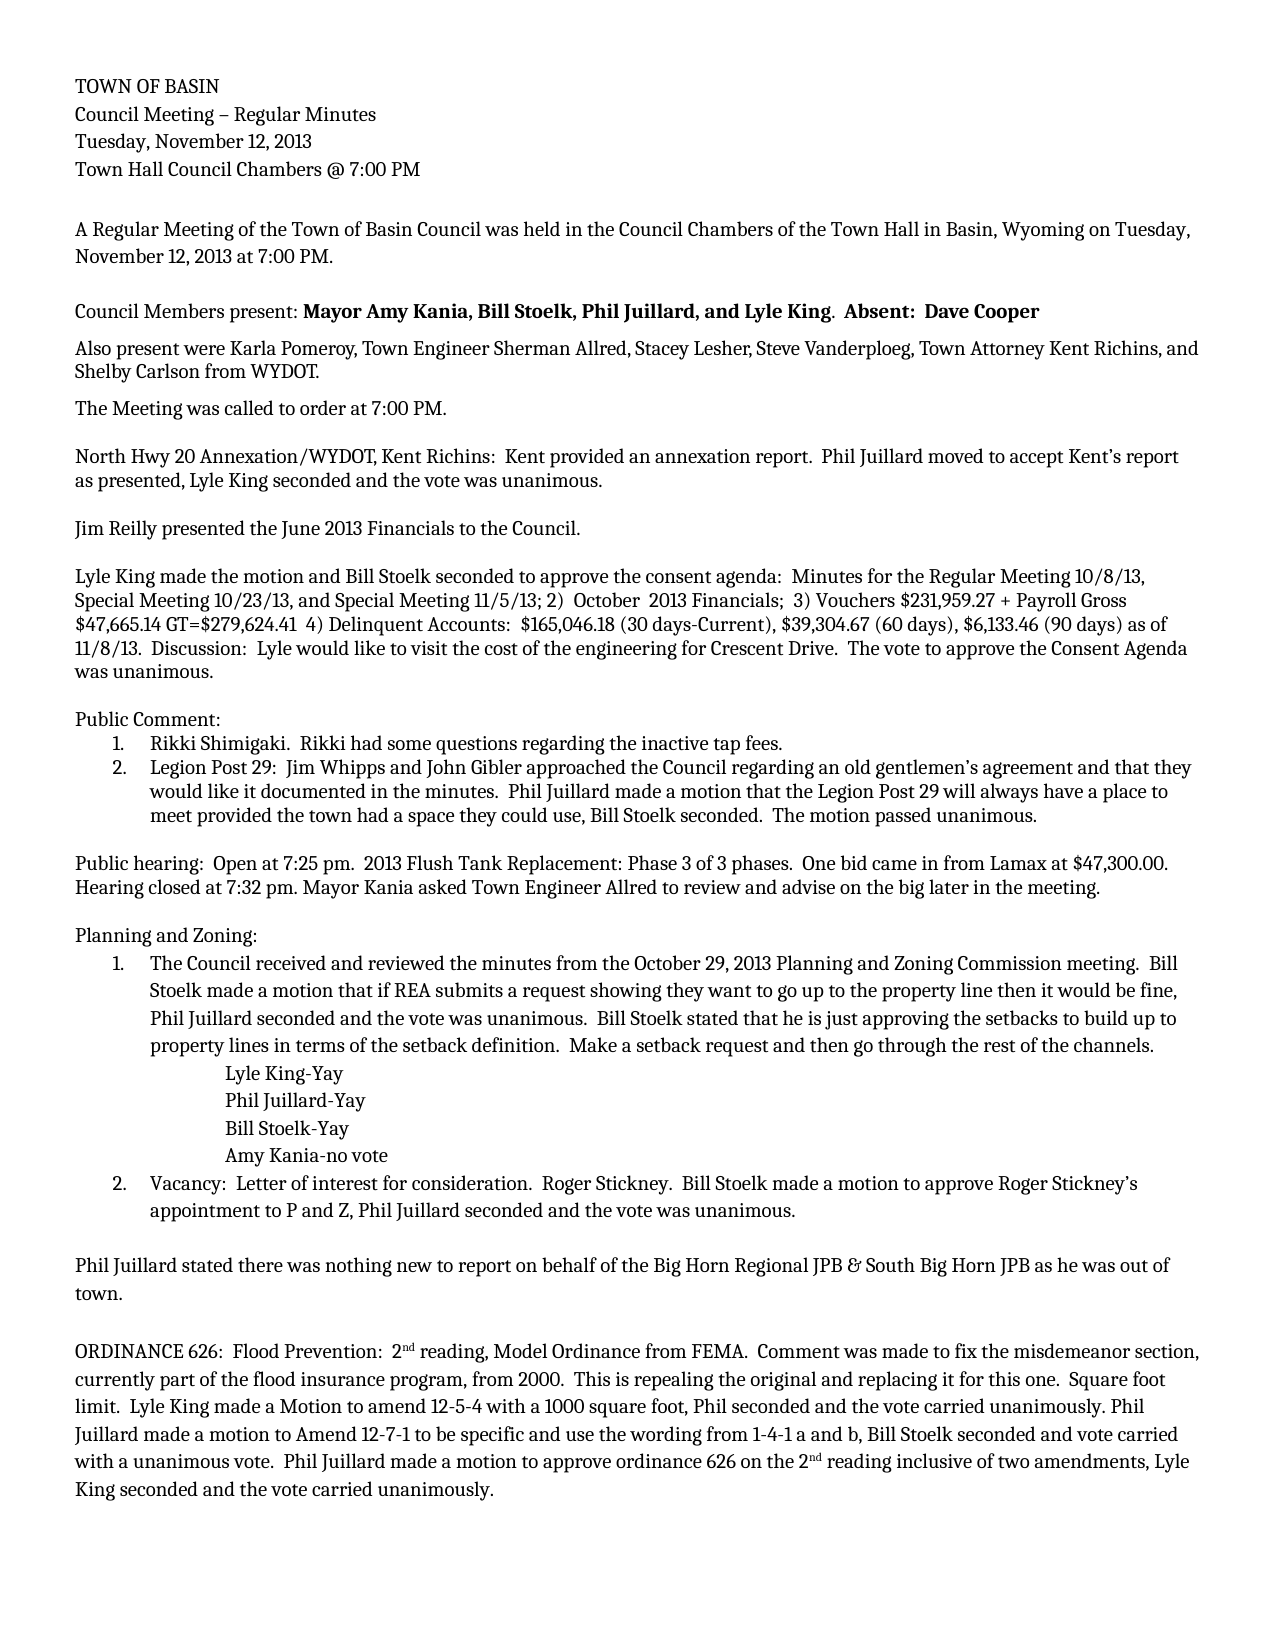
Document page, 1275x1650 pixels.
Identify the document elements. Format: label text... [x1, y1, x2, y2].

text Council Members present: Mayor Amy Kania, Bill Stoelk, Phil Juillard, and Lyle King. Absent: Dave Cooper [75, 300, 1200, 324]
text Lyle King made the motion and Bill Stoelk seconded to approve the consent agenda: Minutes for the Regular Meeting 10/8/13, Special Meeting 10/23/13, and Special Meeting 11/5/13; 2) October 2013 Financials; 3) Vouchers $231,959.27 + Payroll Gross $47,665.14 GT=$279,624.41 4) Delinquent Accounts: $165,046.18 (30 days-Current), $39,304.67 (60 days), $6,133.46 (90 days) as of 11/8/13. Discussion: Lyle would like to visit the cost of the engineering for Crescent Drive. The vote to approve the Consent Agenda was unanimous. [75, 564, 1200, 684]
text Town Hall Council Chambers @ 7:00 PM [75, 157, 1200, 181]
text Bill Stoelk-Yay [150, 1116, 1200, 1140]
text ORDINANCE 626: Flood Prevention: 2nd reading, Model Ordinance from FEMA. Comment was made to fix the misdemeanor section, currently part of the flood insurance program, from 2000. This is repealing the original and replacing it for this one. Square foot limit. Lyle King made a Motion to amend 12-5-4 with a 1000 square foot, Phil seconded and the vote carried unanimously. Phil Juillard made a motion to Amend 12-7-1 to be specific and use the wording from 1-4-1 a and b, Bill Stoelk seconded and vote carried with a unanimous vote. Phil Juillard made a motion to approve ordinance 626 on the 2nd reading inclusive of two amendments, Lyle King seconded and the vote carried unanimously. [75, 1340, 1200, 1502]
text Phil Juillard-Yay [150, 1089, 1200, 1113]
text Jim Reilly presented the June 2013 Financials to the Council. [75, 516, 1200, 540]
list Rikki Shimigaki. Rikki had some questions regarding the inactive tap fees. [112, 732, 1200, 756]
list The Council received and reviewed the minutes from the October 29, 2013 Planning and Zoning Commission meeting. Bill Stoelk made a motion that if REA submits a request showing they want to go up to the property line then it would be fine, Phil Juillard seconded and the vote was unanimous. Bill Stoelk stated that he is just approving the setbacks to build up to property lines in terms of the setback definition. Make a setback request and then go through the rest of the channels. [112, 951, 1200, 1058]
text North Hwy 20 Annexation/WYDOT, Kent Richins: Kent provided an annexation report. Phil Juillard moved to accept Kent’s report as presented, Lyle King seconded and the vote was unanimous. [75, 444, 1200, 492]
text Lyle King-Yay [150, 1061, 1200, 1085]
list Legion Post 29: Jim Whipps and John Gibler approached the Council regarding an old gentlemen’s agreement and that they would like it documented in the minutes. Phil Juillard made a motion that the Legion Post 29 will always have a place to meet provided the town had a space they could use, Bill Stoelk seconded. The motion passed unanimous. [112, 756, 1200, 828]
text The Meeting was called to order at 7:00 PM. [75, 397, 1200, 421]
text Also present were Karla Pomeroy, Town Engineer Sherman Allred, Stacey Lesher, Steve Vanderploeg, Town Attorney Kent Richins, and Shelby Carlson from WYDOT. [75, 336, 1200, 384]
text Phil Juillard stated there was nothing new to report on behalf of the Big Horn Regional JPB & South Big Horn JPB as he was out of town. [75, 1254, 1200, 1305]
text Public Comment: [75, 708, 1200, 732]
text Council Meeting – Regular Minutes [75, 102, 1200, 126]
text Tuesday, November 12, 2013 [75, 130, 1200, 154]
text Amy Kania-no vote [150, 1144, 1200, 1168]
text Public hearing: Open at 7:25 pm. 2013 Flush Tank Replacement: Phase 3 of 3 phases. One bid came in from Lamax at $47,300.00. Hearing closed at 7:32 pm. Mayor Kania asked Town Engineer Allred to review and advise on the big later in the meeting. [75, 852, 1200, 900]
list Vacancy: Letter of interest for consideration. Roger Stickney. Bill Stoelk made a motion to approve Roger Stickney’s appointment to P and Z, Phil Juillard seconded and the vote was unanimous. [112, 1171, 1200, 1223]
text Planning and Zoning: [75, 924, 1200, 948]
text TOWN OF BASIN [75, 75, 1200, 99]
text A Regular Meeting of the Town of Basin Council was held in the Council Chambers of the Town Hall in Basin, Wyoming on Tuesday, November 12, 2013 at 7:00 PM. [75, 217, 1200, 269]
